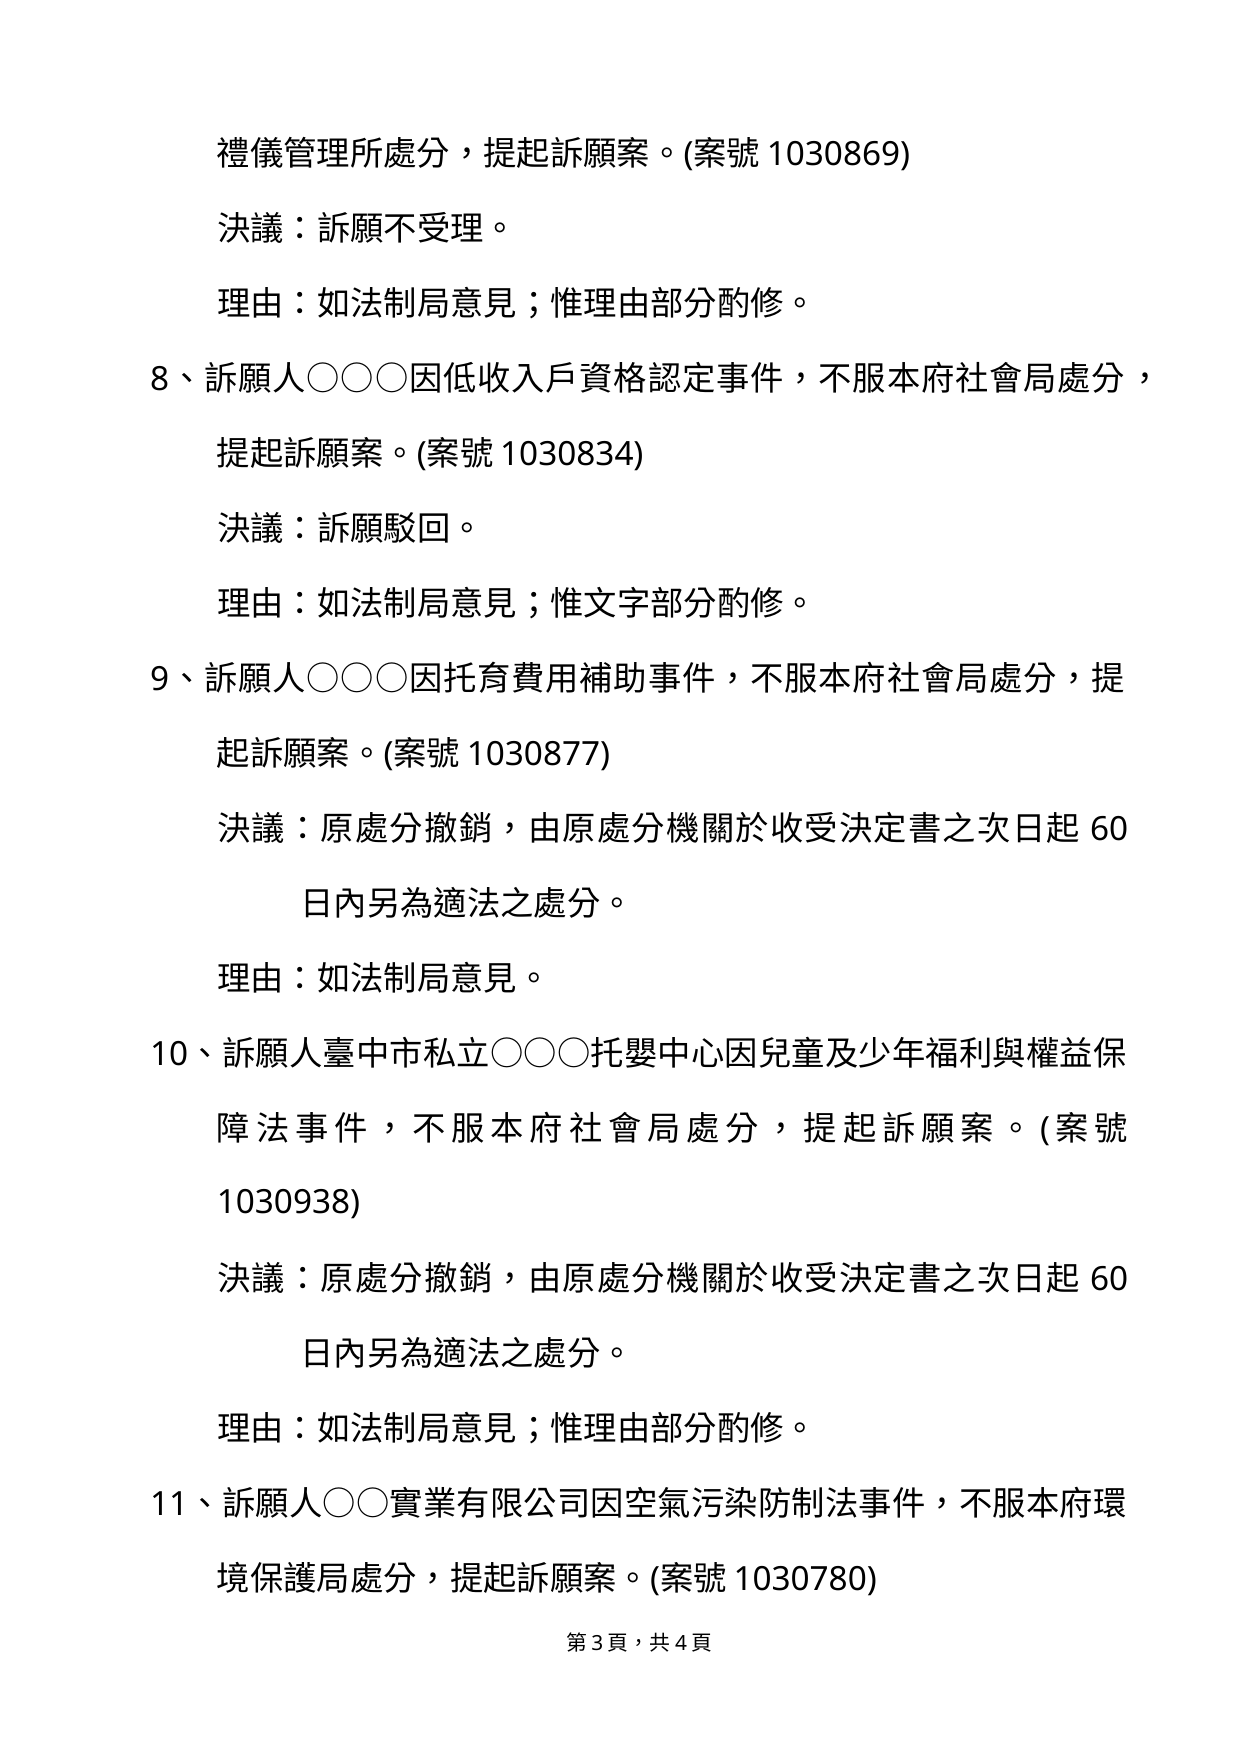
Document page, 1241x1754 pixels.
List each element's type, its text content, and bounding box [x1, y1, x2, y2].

text 11、訴願人○○實業有限公司因空氣污染防制法事件，不服本府環境保護局處分，提起訴願案。(案號1030780) [150, 1463, 1128, 1613]
text 理由：如法制局意見；惟文字部分酌修。 [217, 563, 1128, 638]
text 9、訴願人○○○因托育費用補助事件，不服本府社會局處分，提起訴願案。(案號1030877) [150, 638, 1128, 788]
text 決議：訴願駁回。 [217, 488, 1128, 563]
text 決議：原處分撤銷，由原處分機關於收受決定書之次日起60日內另為適法之處分。 [217, 1238, 1128, 1388]
text 理由：如法制局意見；惟理由部分酌修。 [217, 263, 1128, 338]
text 10、訴願人臺中市私立○○○托嬰中心因兒童及少年福利與權益保障法事件，不服本府社會局處分，提起訴願案。(案號1030938) [150, 1013, 1128, 1238]
text 決議：原處分撤銷，由原處分機關於收受決定書之次日起60日內另為適法之處分。 [217, 788, 1128, 938]
text 8、訴願人○○○因低收入戶資格認定事件，不服本府社會局處分，提起訴願案。(案號1030834) [150, 338, 1128, 488]
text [150, 113, 1128, 188]
text 理由：如法制局意見。 [217, 938, 1128, 1013]
text 理由：如法制局意見；惟理由部分酌修。 [217, 1388, 1128, 1463]
text 決議：訴願不受理。 [217, 188, 1128, 263]
